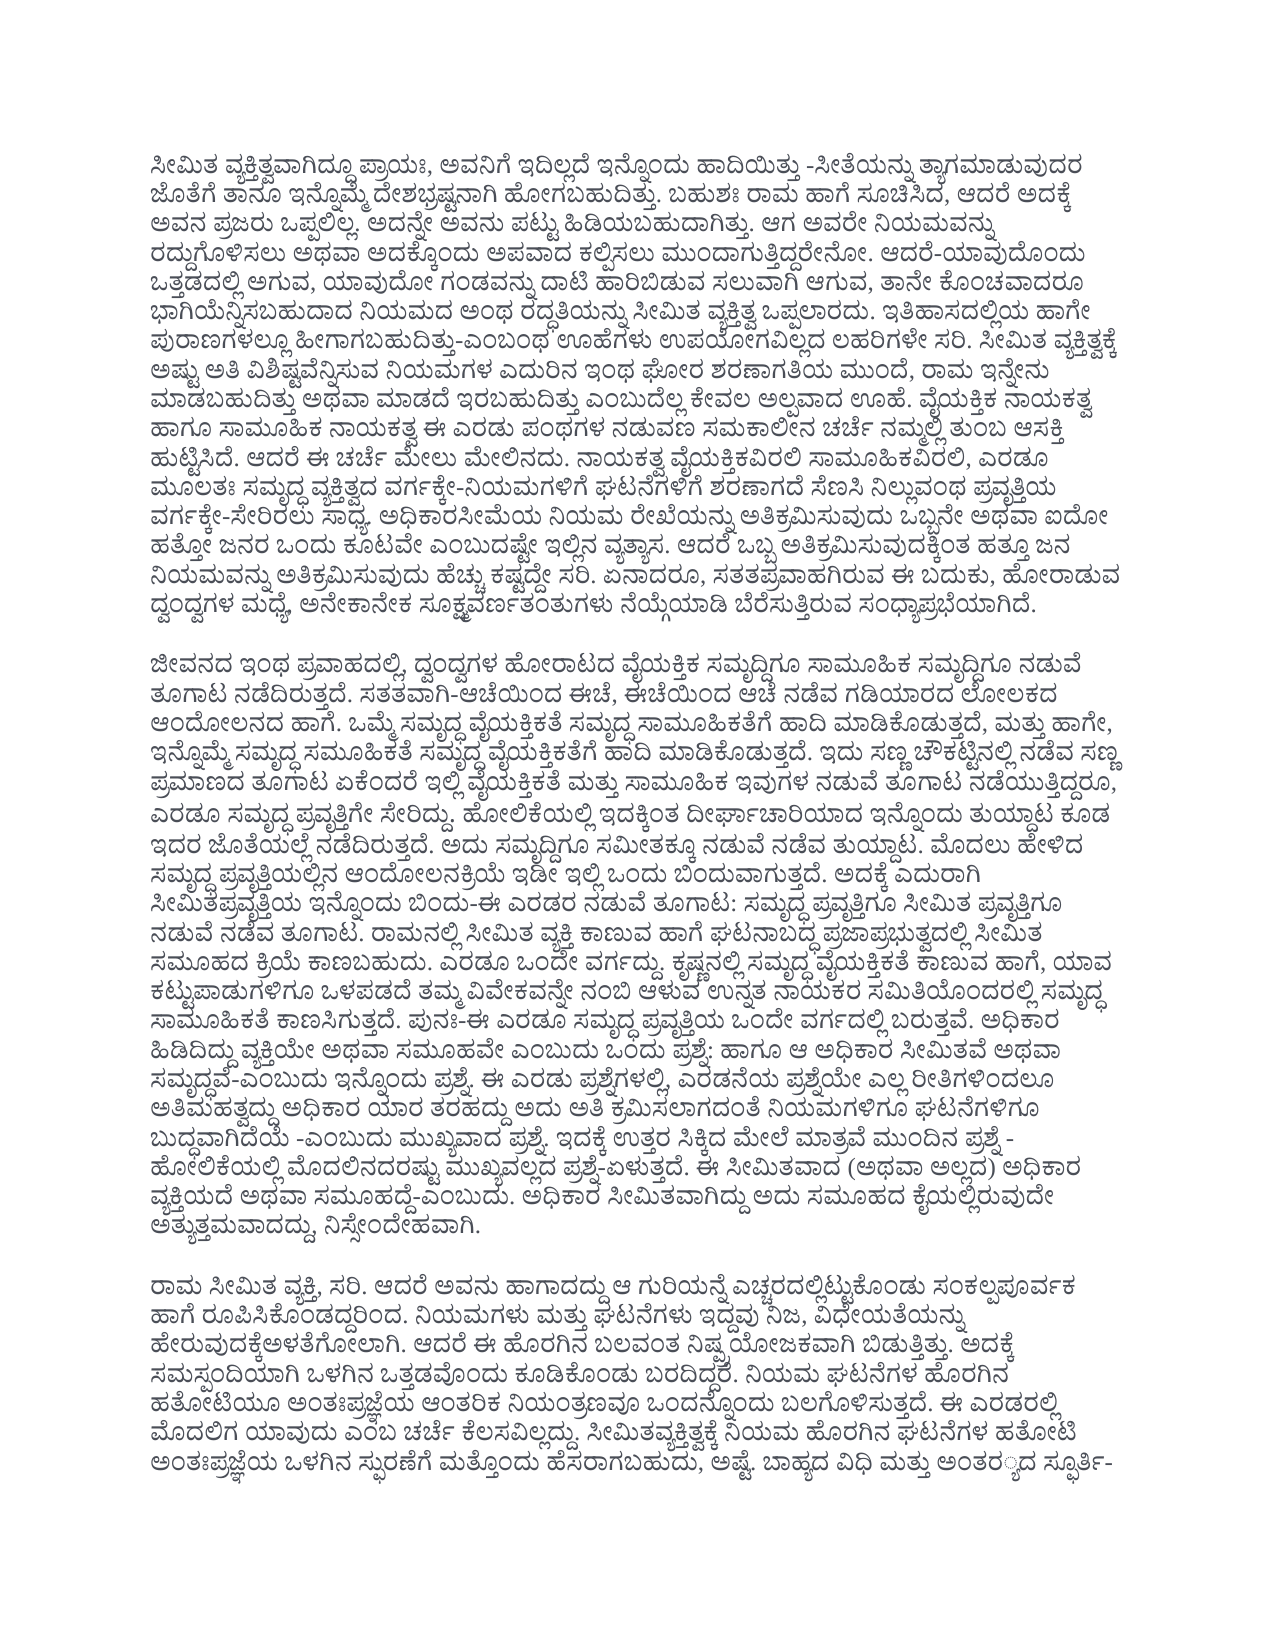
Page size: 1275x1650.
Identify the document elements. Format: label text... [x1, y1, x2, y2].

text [150, 1271, 1125, 1476]
text ಸೀಮಿತ ವ್ಯಕ್ತಿತ್ವವಾಗಿದ್ದೂ ಪ್ರಾಯಃ, ಅವನಿಗೆ ಇದಿಲ್ಲದೆ ಇನ್ನೊಂದು ಹಾದಿಯಿತ್ತು -ಸೀತೆಯನ್ನು ತ್ಯಾಗಮಾಡುವುದರ ಜೊತೆಗೆ ತಾನೂ ಇನ್ನೊಮ್ಮೆ ದೇಶಭ್ರಷ್ಟನಾಗಿ ಹೋಗಬಹುದಿತ್ತು. ಬಹುಶಃ ರಾಮ ಹಾಗೆ ಸೂಚಿಸಿದ, ಆದರೆ ಅದಕ್ಕೆ ಅವನ ಪ್ರಜರು ಒಪ್ಪಲಿಲ್ಲ. ಅದನ್ನೇ ಅವನು ಪಟ್ಟು ಹಿಡಿಯಬಹುದಾಗಿತ್ತು. ಆಗ ಅವರೇ ನಿಯಮವನ್ನು ರದ್ದುಗೊಳಿಸಲು ಅಥವಾ ಅದಕ್ಕೊಂದು ಅಪವಾದ ಕಲ್ಪಿಸಲು ಮುಂದಾಗುತ್ತಿದ್ದರೇನೋ. ಆದರೆ-ಯಾವುದೊಂದು ಒತ್ತಡದಲ್ಲಿ ಅಗುವ, ಯಾವುದೋ ಗಂಡವನ್ನು ದಾಟಿ ಹಾರಿಬಿಡುವ ಸಲುವಾಗಿ ಆಗುವ, ತಾನೇ ಕೊಂಚವಾದರೂ ಭಾಗಿಯೆನ್ನಿಸಬಹುದಾದ ನಿಯಮದ ಅಂಥ ರದ್ಧತಿಯನ್ನು ಸೀಮಿತ ವ್ಯಕ್ತಿತ್ವ ಒಪ್ಪಲಾರದು. ಇತಿಹಾಸದಲ್ಲಿಯ ಹಾಗೇ ಪುರಾಣಗಳಲ್ಲೂ ಹೀಗಾಗಬಹುದಿತ್ತು-ಎಂಬಂಥ ಊಹೆಗಳು ಉಪಯೋಗವಿಲ್ಲದ ಲಹರಿಗಳೇ ಸರಿ. ಸೀಮಿತ ವ್ಯಕ್ತಿತ್ವಕ್ಕೆ ಅಷ್ಟು ಅತಿ ವಿಶಿಷ್ಟವೆನ್ನಿಸುವ ನಿಯಮಗಳ ಎದುರಿನ ಇಂಥ ಘೋರ ಶರಣಾಗತಿಯ ಮುಂದೆ, ರಾಮ ಇನ್ನೇನು ಮಾಡಬಹುದಿತ್ತು ಅಥವಾ ಮಾಡದೆ ಇರಬಹುದಿತ್ತು ಎಂಬುದೆಲ್ಲ ಕೇವಲ ಅಲ್ಪವಾದ ಊಹೆ. ವೈಯಕ್ತಿಕ ನಾಯಕತ್ವ ಹಾಗೂ ಸಾಮೂಹಿಕ ನಾಯಕತ್ವ ಈ ಎರಡು ಪಂಥಗಳ ನಡುವಣ ಸಮಕಾಲೀನ ಚರ್ಚೆ ನಮ್ಮಲ್ಲಿ ತುಂಬ ಆಸಕ್ತಿ ಹುಟ್ಟಿಸಿದೆ. ಆದರೆ ಈ ಚರ್ಚೆ ಮೇಲು ಮೇಲಿನದು. ನಾಯಕತ್ವ ವೈಯಕ್ತಿಕವಿರಲಿ ಸಾಮೂಹಿಕವಿರಲಿ, ಎರಡೂ ಮೂಲತಃ ಸಮೃದ್ಧ ವ್ಯಕ್ತಿತ್ವದ ವರ್ಗಕ್ಕೇ-ನಿಯಮಗಳಿಗೆ ಘಟನೆಗಳಿಗೆ ಶರಣಾಗದೆ ಸೆಣಸಿ ನಿಲ್ಲುವಂಥ ಪ್ರವೃತ್ತಿಯ ವರ್ಗಕ್ಕೇ-ಸೇರಿರಲು ಸಾಧ್ಯ. ಅಧಿಕಾರಸೀಮೆಯ ನಿಯಮ ರೇಖೆಯನ್ನು ಅತಿಕ್ರಮಿಸುವುದು ಒಬ್ಬನೇ ಅಥವಾ ಐದೋ ಹತ್ತೋ ಜನರ ಒಂದು ಕೂಟವೇ ಎಂಬುದಷ್ಟೇ ಇಲ್ಲಿನ ವ್ಯತ್ಯಾಸ. ಆದರೆ ಒಬ್ಬ ಅತಿಕ್ರಮಿಸುವುದಕ್ಕಿಂತ ಹತ್ತೂ ಜನ ನಿಯಮವನ್ನು ಅತಿಕ್ರಮಿಸುವುದು ಹೆಚ್ಚು ಕಷ್ಟದ್ದೇ ಸರಿ. ಏನಾದರೂ, ಸತತಪ್ರವಾಹಗಿರುವ ಈ ಬದುಕು, ಹೋರಾಡುವ ದ್ವಂದ್ವಗಳ ಮಧ್ಯೆ, ಅನೇಕಾನೇಕ ಸೂಕ್ಷ್ಮವರ್ಣತಂತುಗಳು ನೆಯ್ಗೆಯಾಡಿ ಬೆರೆಸುತ್ತಿರುವ ಸಂಧ್ಯಾಪ್ರಭೆಯಾಗಿದೆ. [150, 150, 1125, 618]
text ಜೀವನದ ಇಂಥ ಪ್ರವಾಹದಲ್ಲಿ, ದ್ವಂದ್ವಗಳ ಹೋರಾಟದ ವೈಯಕ್ತಿಕ ಸಮೃದ್ದಿಗೂ ಸಾಮೂಹಿಕ ಸಮೃದ್ದಿಗೂ ನಡುವೆ ತೂಗಾಟ ನಡೆದಿರುತ್ತದೆ. ಸತತವಾಗಿ-ಆಚೆಯಿಂದ ಈಚೆ, ಈಚೆಯಿಂದ ಆಚೆ ನಡೆವ ಗಡಿಯಾರದ ಲೋಲಕದ ಆಂದೋಲನದ ಹಾಗೆ. ಒಮ್ಮೆ ಸಮೃದ್ಧ ವೈಯಕ್ತಿಕತೆ ಸಮೃದ್ಧ ಸಾಮೂಹಿಕತೆಗೆ ಹಾದಿ ಮಾಡಿಕೊಡುತ್ತದೆ, ಮತ್ತು ಹಾಗೇ, ಇನ್ನೊಮ್ಮೆ ಸಮೃದ್ಧ ಸಮೂಹಿಕತೆ ಸಮೃದ್ದ ವೈಯಕ್ತಿಕತೆಗೆ ಹಾದಿ ಮಾಡಿಕೊಡುತ್ತದೆ. ಇದು ಸಣ್ಣ ಚೌಕಟ್ಟಿನಲ್ಲಿ ನಡೆವ ಸಣ್ಣ ಪ್ರಮಾಣದ ತೂಗಾಟ ಏಕೆಂದರೆ ಇಲ್ಲಿ ವೈಯಕ್ತಿಕತೆ ಮತ್ತು ಸಾಮೂಹಿಕ ಇವುಗಳ ನಡುವೆ ತೂಗಾಟ ನಡೆಯುತ್ತಿದ್ದರೂ, ಎರಡೂ ಸಮೃದ್ಧ ಪ್ರವೃತ್ತಿಗೇ ಸೇರಿದ್ದು. ಹೋಲಿಕೆಯಲ್ಲಿ ಇದಕ್ಕಿಂತ ದೀರ್ಘಾಚಾರಿಯಾದ ಇನ್ನೊಂದು ತುಯ್ದಾಟ ಕೂಡ ಇದರ ಜೊತೆಯಲ್ಲೆ ನಡೆದಿರುತ್ತದೆ. ಅದು ಸಮೃದ್ದಿಗೂ ಸಮೀತಕ್ಕೂ ನಡುವೆ ನಡೆವ ತುಯ್ದಾಟ. ಮೊದಲು ಹೇಳಿದ ಸಮೃದ್ಧ ಪ್ರವೃತ್ತಿಯಲ್ಲಿನ ಆಂದೋಲನಕ್ರಿಯೆ ಇಡೀ ಇಲ್ಲಿ ಒಂದು ಬಿಂದುವಾಗುತ್ತದೆ. ಅದಕ್ಕೆ ಎದುರಾಗಿ ಸೀಮಿತಪ್ರವೃತ್ತಿಯ ಇನ್ನೊಂದು ಬಿಂದು-ಈ ಎರಡರ ನಡುವೆ ತೂಗಾಟ: ಸಮೃದ್ಧ ಪ್ರವೃತ್ತಿಗೂ ಸೀಮಿತ ಪ್ರವೃತ್ತಿಗೂ ನಡುವೆ ನಡೆವ ತೂಗಾಟ. ರಾಮನಲ್ಲಿ ಸೀಮಿತ ವ್ಯಕ್ತಿ ಕಾಣುವ ಹಾಗೆ ಘಟನಾಬದ್ಧ ಪ್ರಜಾಪ್ರಭುತ್ವದಲ್ಲಿ ಸೀಮಿತ ಸಮೂಹದ ಕ್ರಿಯೆ ಕಾಣಬಹುದು. ಎರಡೂ ಒಂದೇ ವರ್ಗದ್ದು. ಕೃಷ್ಣನಲ್ಲಿ ಸಮೃದ್ಧ ವೈಯಕ್ತಿಕತೆ ಕಾಣುವ ಹಾಗೆ, ಯಾವ ಕಟ್ಟುಪಾಡುಗಳಿಗೂ ಒಳಪಡದೆ ತಮ್ಮ ವಿವೇಕವನ್ನೇ ನಂಬಿ ಆಳುವ ಉನ್ನತ ನಾಯಕರ ಸಮಿತಿಯೊಂದರಲ್ಲಿ ಸಮೃದ್ಧ ಸಾಮೂಹಿಕತೆ ಕಾಣಸಿಗುತ್ತದೆ. ಪುನಃ-ಈ ಎರಡೂ ಸಮೃದ್ಧ ಪ್ರವೃತ್ತಿಯ ಒಂದೇ ವರ್ಗದಲ್ಲಿ ಬರುತ್ತವೆ. ಅಧಿಕಾರ ಹಿಡಿದಿದ್ದು ವ್ಯಕ್ತಿಯೇ ಅಥವಾ ಸಮೂಹವೇ ಎಂಬುದು ಒಂದು ಪ್ರಶ್ನೆ: ಹಾಗೂ ಆ ಅಧಿಕಾರ ಸೀಮಿತವೆ ಅಥವಾ ಸಮೃದ್ಧವೆ-ಎಂಬುದು ಇನ್ನೊಂದು ಪ್ರಶ್ನೆ. ಈ ಎರಡು ಪ್ರಶ್ನೆಗಳಲ್ಲಿ, ಎರಡನೆಯ ಪ್ರಶ್ನೆಯೇ ಎಲ್ಲ ರೀತಿಗಳಿಂದಲೂ ಅತಿಮಹತ್ವದ್ದು ಅಧಿಕಾರ ಯಾರ ತರಹದ್ದು ಅದು ಅತಿ ಕ್ರಮಿಸಲಾಗದಂತೆ ನಿಯಮಗಳಿಗೂ ಘಟನೆಗಳಿಗೂ ಬುದ್ಧವಾಗಿದೆಯೆ -ಎಂಬುದು ಮುಖ್ಯವಾದ ಪ್ರಶ್ನೆ. ಇದಕ್ಕೆ ಉತ್ತರ ಸಿಕ್ಕಿದ ಮೇಲೆ ಮಾತ್ರವೆ ಮುಂದಿನ ಪ್ರಶ್ನೆ -ಹೋಲಿಕೆಯಲ್ಲಿ ಮೊದಲಿನದರಷ್ಟು ಮುಖ್ಯವಲ್ಲದ ಪ್ರಶ್ನೆ-ಏಳುತ್ತದೆ. ಈ ಸೀಮಿತವಾದ (ಅಥವಾ ಅಲ್ಲದ) ಅಧಿಕಾರ ವ್ಯಕ್ತಿಯದೆ ಅಥವಾ ಸಮೂಹದ್ದೆ-ಎಂಬುದು. ಅಧಿಕಾರ ಸೀಮಿತವಾಗಿದ್ದು ಅದು ಸಮೂಹದ ಕೈಯಲ್ಲಿರುವುದೇ ಅತ್ಯುತ್ತಮವಾದದ್ದು, ನಿಸ್ಸೇಂದೇಹವಾಗಿ. [150, 649, 1125, 1240]
